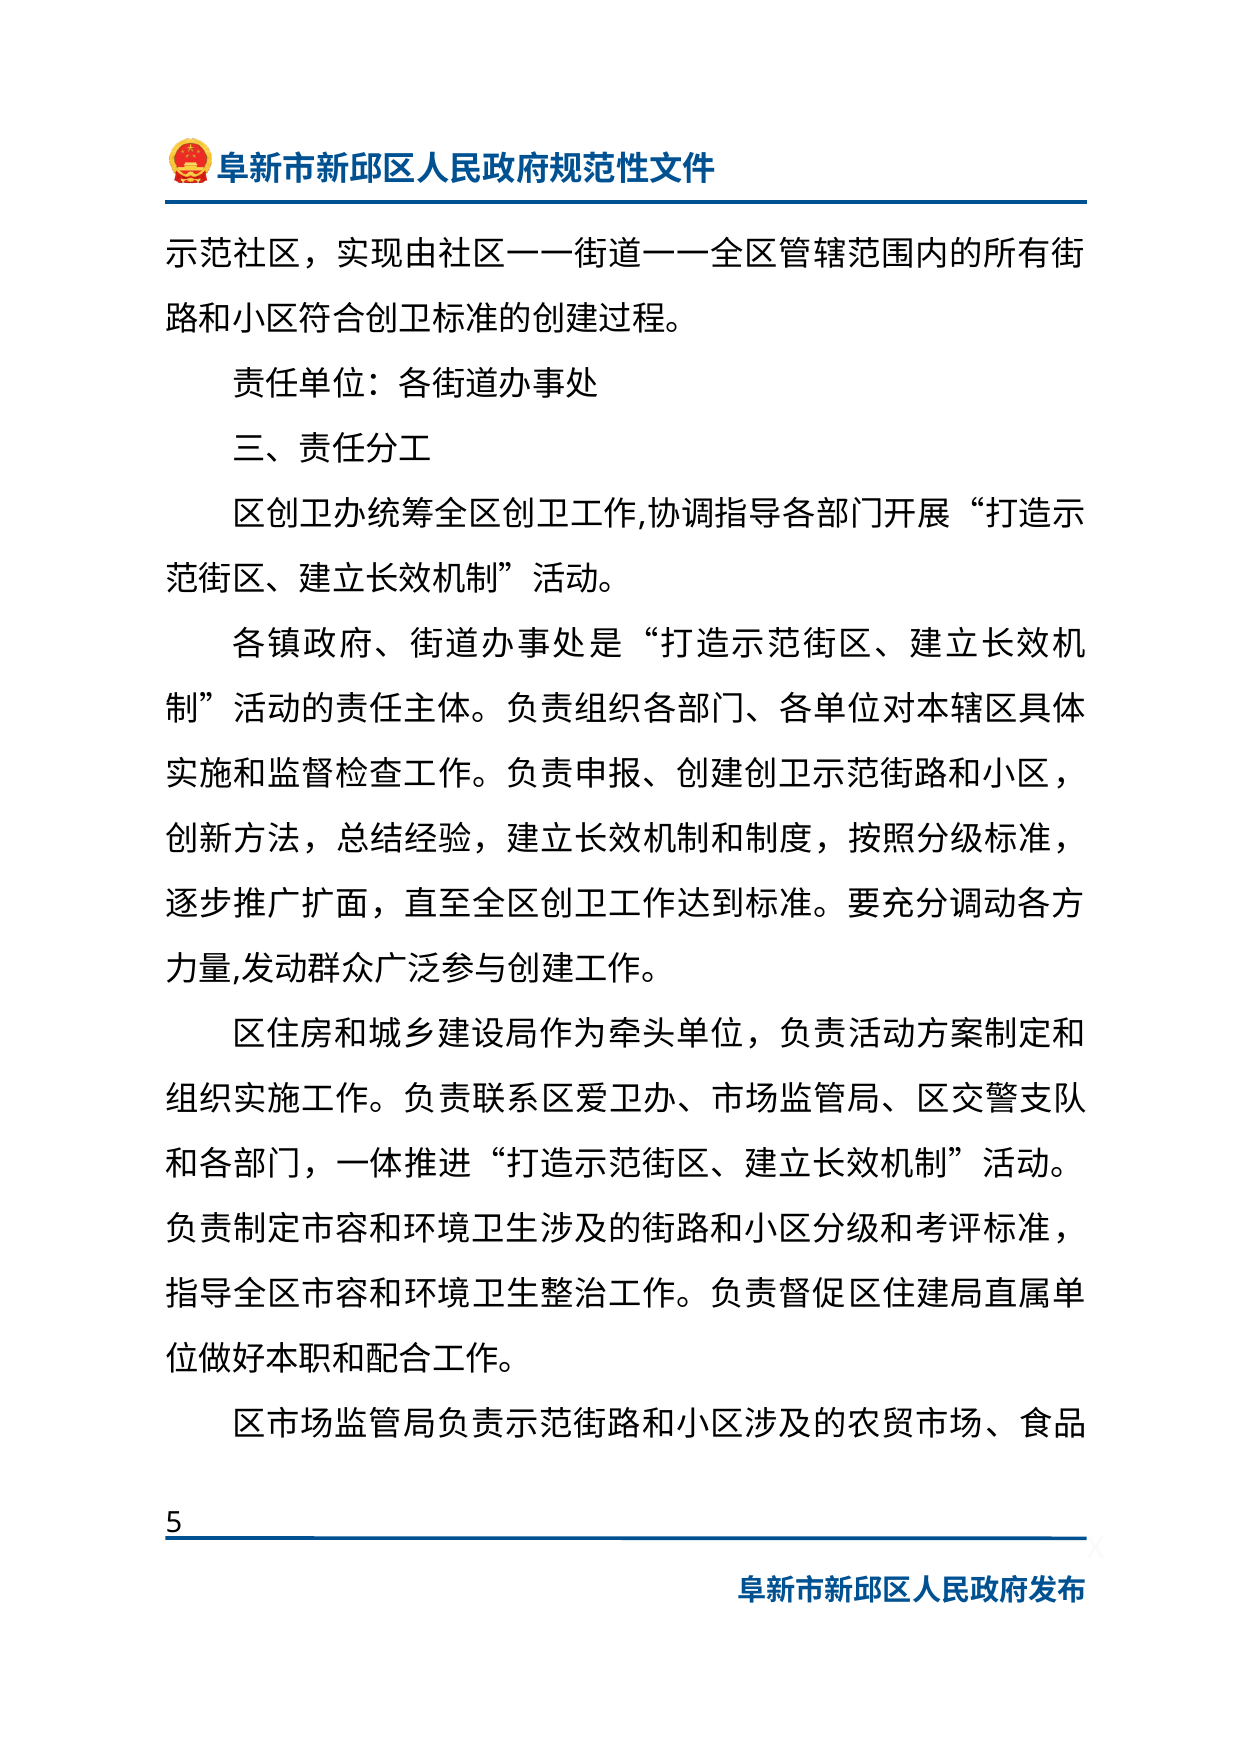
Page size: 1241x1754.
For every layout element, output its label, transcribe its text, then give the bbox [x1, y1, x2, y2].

list 责任单位：各街道办事处 [165, 349, 1087, 414]
picture [165, 136, 216, 187]
list 通过对社区范围内的小区和街路示范创建活动，推动创建示范社区，实现由社区一一街道一一全区管辖范围内的所有街路和小区符合创卫标准的创建过程。 [165, 219, 1087, 349]
text 区住房和城乡建设局作为牵头单位，负责活动方案制定和组织实施工作。负责联系区爱卫办、市场监管局、区交警支队和各部门，一体推进“打造示范街区、建立长效机制”活动。负责制定市容和环境卫生涉及的街路和小区分级和考评标准，指导全区市容和环境卫生整治工作。负责督促区住建局直属单位做好本职和配合工作。 [165, 999, 1087, 1389]
text 三、责任分工 [165, 414, 1087, 479]
text 区创卫办统筹全区创卫工作,协调指导各部门开展“打造示范街区、建立长效机制”活动。 [165, 479, 1087, 609]
text 各镇政府、街道办事处是“打造示范街区、建立长效机制”活动的责任主体。负责组织各部门、各单位对本辖区具体实施和监督检查工作。负责申报、创建创卫示范街路和小区，创新方法，总结经验，建立长效机制和制度，按照分级标准，逐步推广扩面，直至全区创卫工作达到标准。要充分调动各方力量,发动群众广泛参与创建工作。 [165, 609, 1087, 999]
text 区市场监管局负责示范街路和小区涉及的农贸市场、食品安全，五小行业等方面的创卫工作。 [165, 1389, 1087, 1454]
